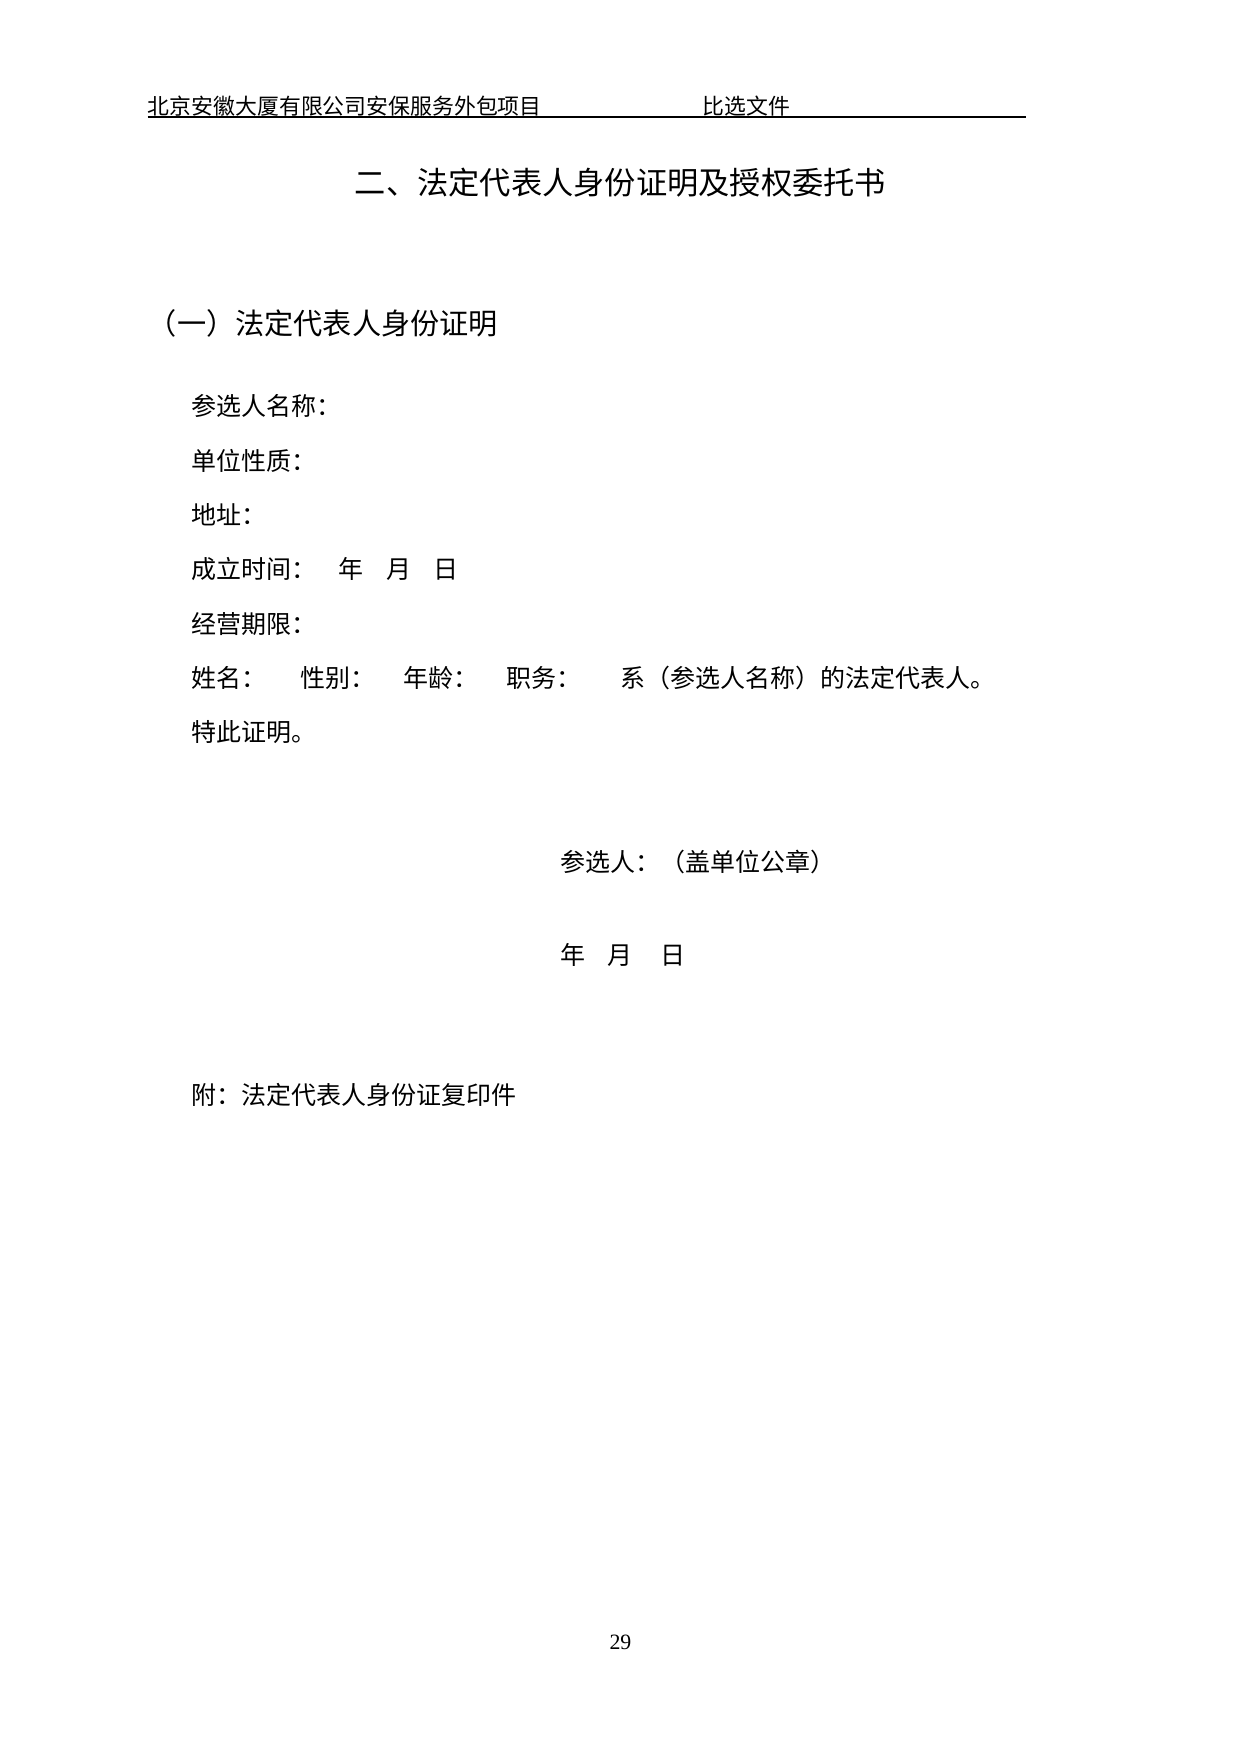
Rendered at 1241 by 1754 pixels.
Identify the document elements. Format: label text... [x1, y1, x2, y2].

text 特此证明。 [148, 713, 1092, 749]
text 年 月 日 [148, 935, 1092, 971]
text 经营期限： [148, 604, 1092, 640]
text 二、法定代表人身份证明及授权委托书 [148, 148, 1092, 206]
text 地址： [148, 495, 1092, 532]
text （一）法定代表人身份证明 [148, 298, 1092, 343]
text 成立时间： 年 月 日 [148, 550, 1092, 586]
text 参选人名称： [148, 387, 1092, 423]
text 附：法定代表人身份证复印件 [148, 1076, 1092, 1112]
text 单位性质： [148, 441, 1092, 477]
text 参选人：（盖单位公章） [148, 843, 1092, 879]
text 姓名： 性别： 年龄： 职务： 系（参选人名称）的法定代表人。 [148, 658, 1092, 695]
